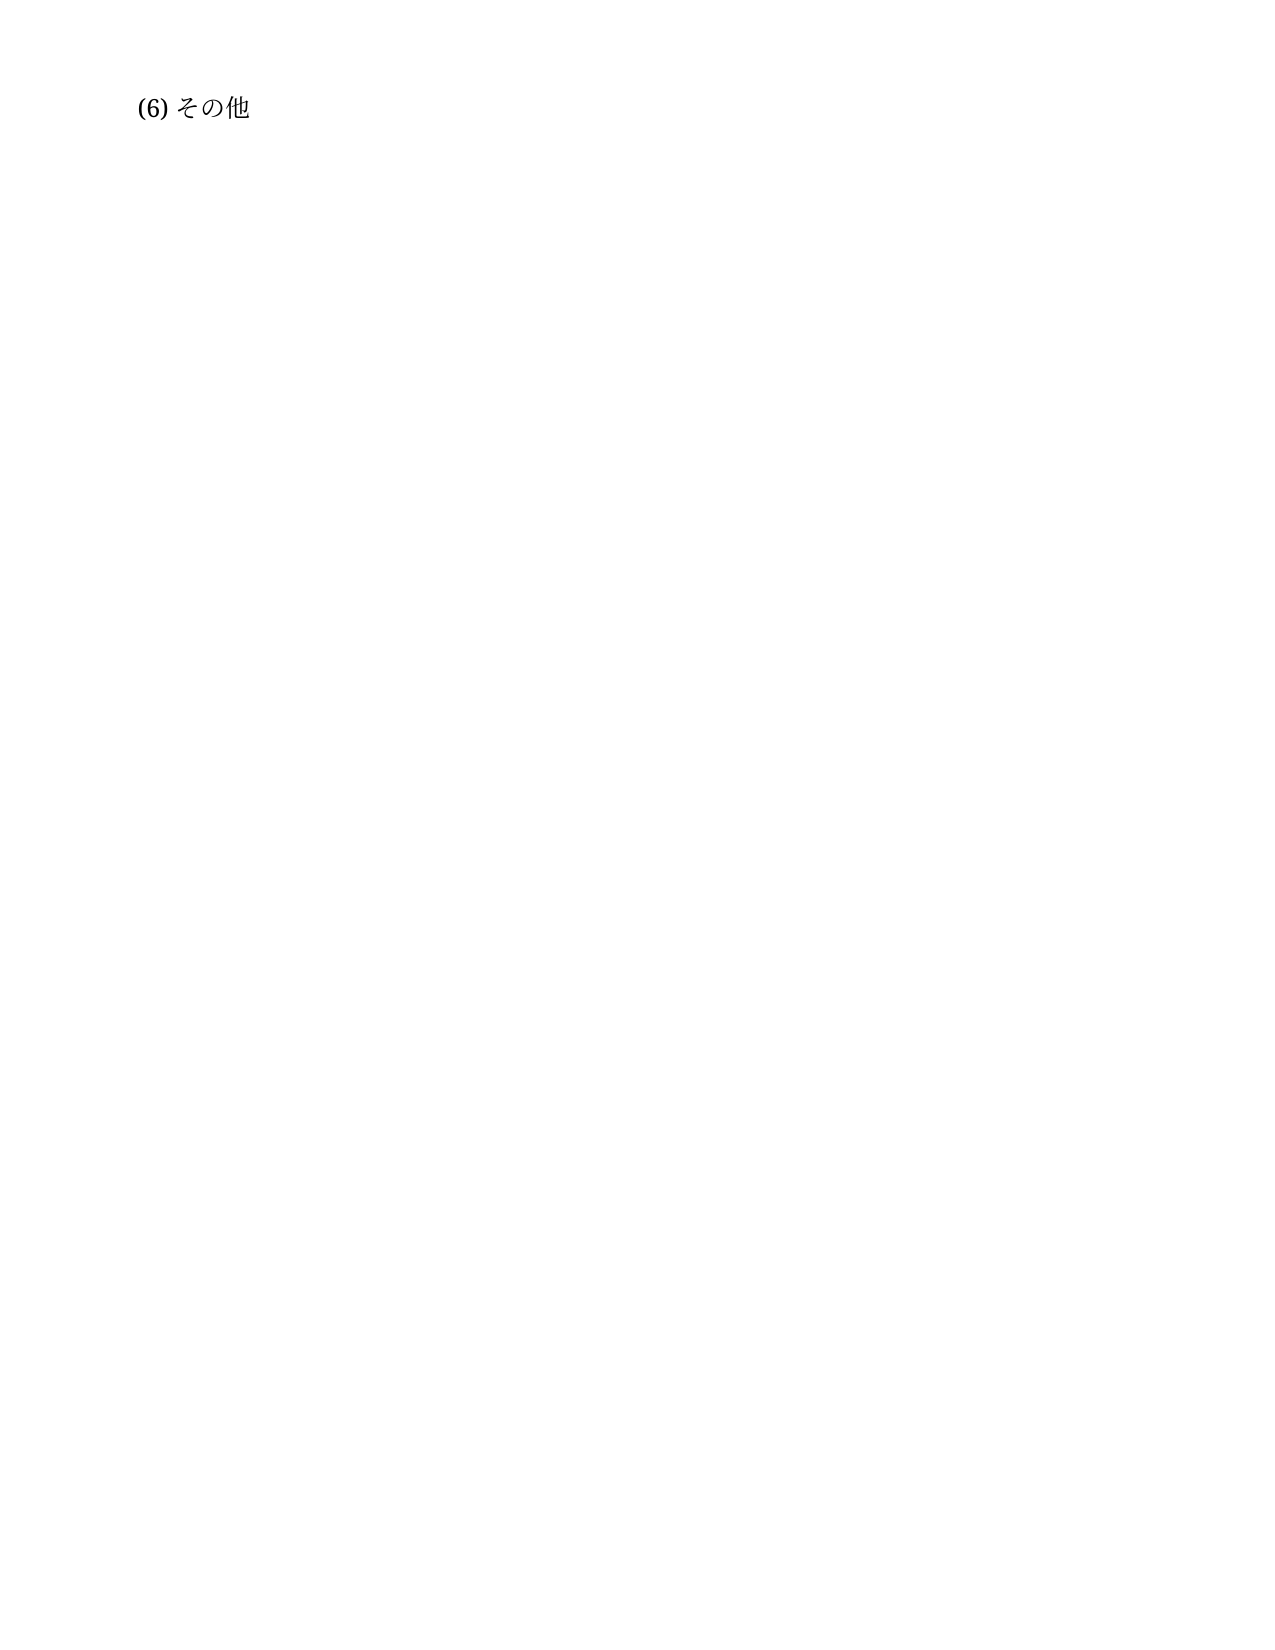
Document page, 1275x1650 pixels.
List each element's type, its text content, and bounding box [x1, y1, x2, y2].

text (6) その他 [112, 89, 1152, 125]
